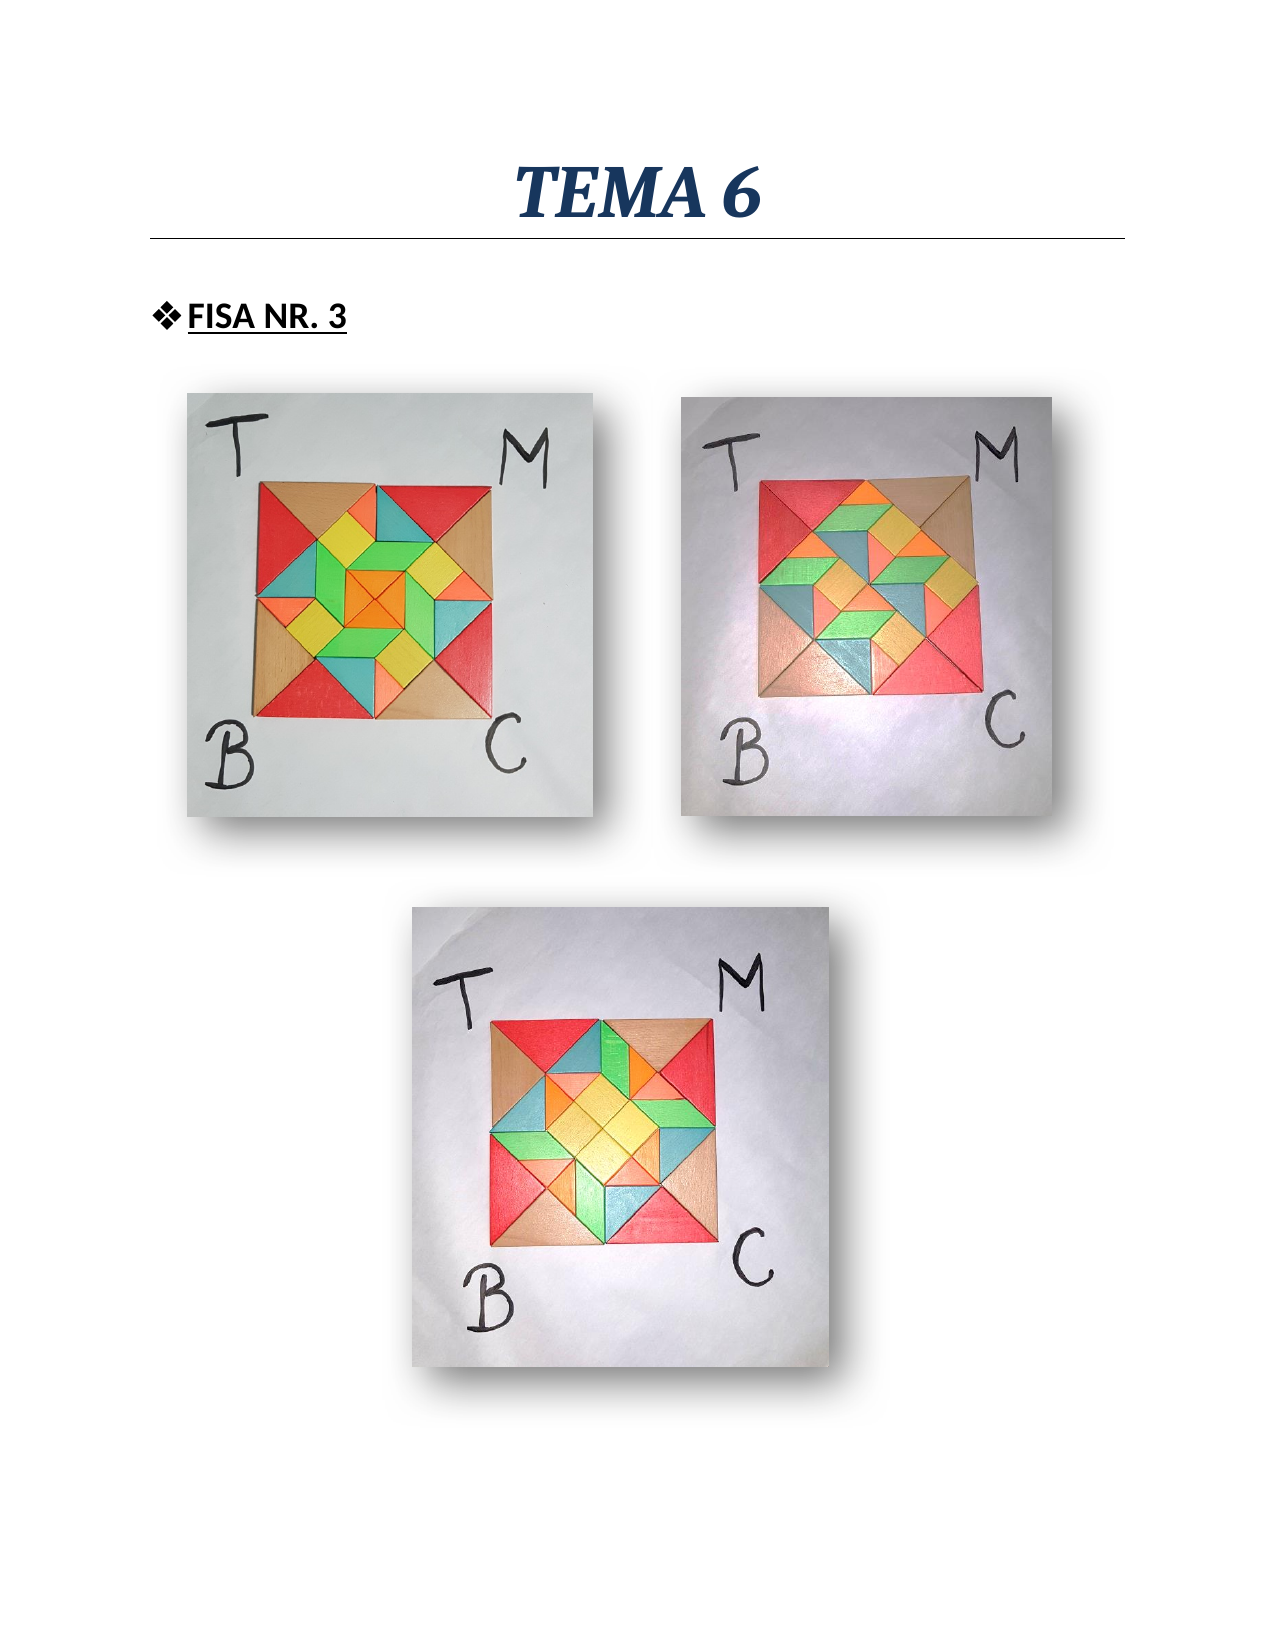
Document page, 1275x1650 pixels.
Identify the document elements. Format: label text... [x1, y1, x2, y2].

picture [187, 393, 593, 817]
picture [681, 397, 1052, 816]
picture [412, 907, 829, 1367]
list FISA NR. 3 [150, 292, 1125, 338]
title Tema 6 [150, 150, 1125, 238]
